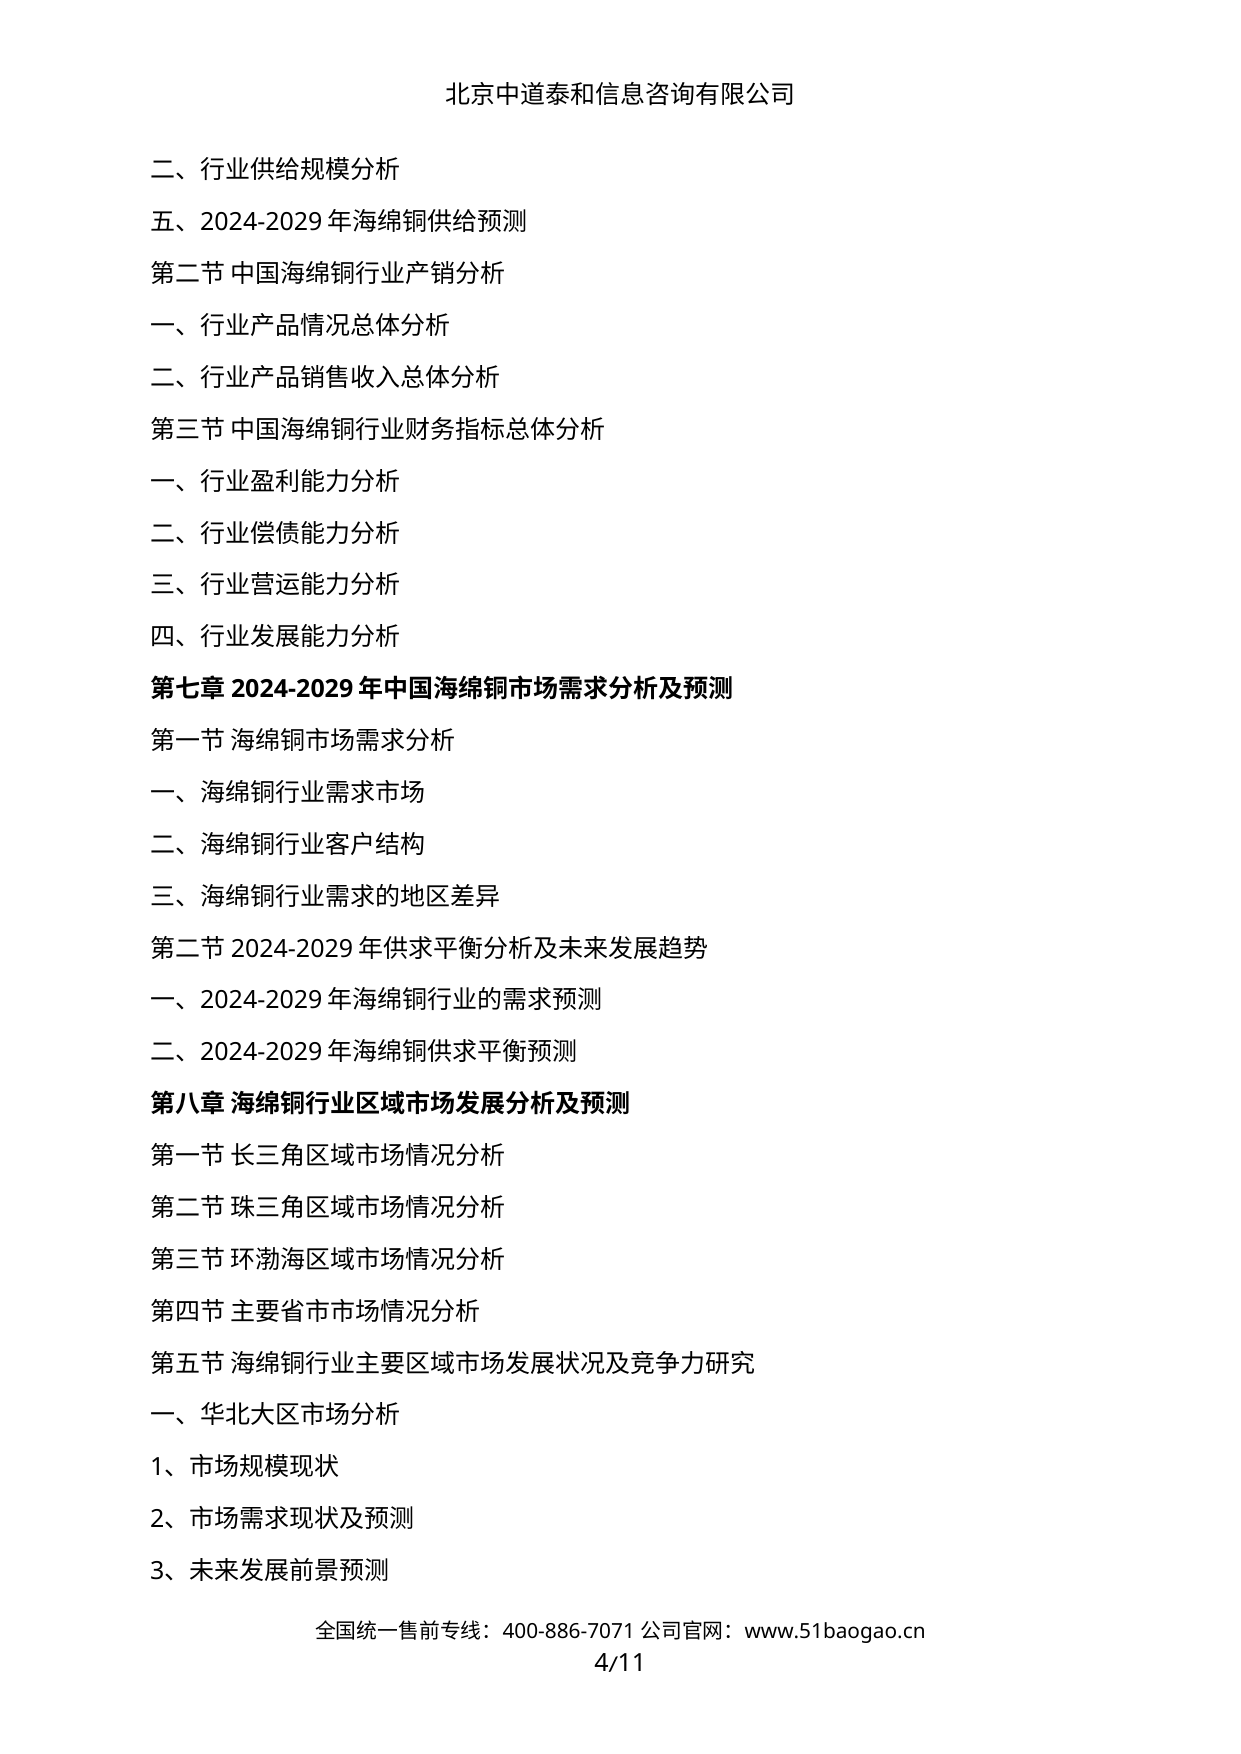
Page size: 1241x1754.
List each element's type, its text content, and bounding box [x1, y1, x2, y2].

text 二、2024-2029年海绵铜供求平衡预测 [150, 1032, 1090, 1068]
text 第一节 长三角区域市场情况分析 [150, 1136, 1090, 1172]
text 五、2024-2029年海绵铜供给预测 [150, 202, 1090, 238]
text 第一节 海绵铜市场需求分析 [150, 721, 1090, 757]
text 一、海绵铜行业需求市场 [150, 772, 1090, 809]
text 3、未来发展前景预测 [150, 1551, 1090, 1587]
text 三、行业营运能力分析 [150, 565, 1090, 601]
text 第二节 2024-2029年供求平衡分析及未来发展趋势 [150, 928, 1090, 964]
text 第七章 2024-2029年中国海绵铜市场需求分析及预测 [150, 669, 1090, 705]
text 一、行业盈利能力分析 [150, 461, 1090, 497]
text 一、行业产品情况总体分析 [150, 306, 1090, 342]
text 2、市场需求现状及预测 [150, 1499, 1090, 1535]
text 四、行业发展能力分析 [150, 617, 1090, 653]
text 第八章 海绵铜行业区域市场发展分析及预测 [150, 1084, 1090, 1120]
text 第三节 中国海绵铜行业财务指标总体分析 [150, 409, 1090, 446]
text 第四节 主要省市市场情况分析 [150, 1291, 1090, 1327]
text 三、海绵铜行业需求的地区差异 [150, 876, 1090, 912]
text 第五节 海绵铜行业主要区域市场发展状况及竞争力研究 [150, 1343, 1090, 1379]
text 二、海绵铜行业客户结构 [150, 824, 1090, 861]
text 第三节 环渤海区域市场情况分析 [150, 1239, 1090, 1276]
text 第二节 珠三角区域市场情况分析 [150, 1187, 1090, 1224]
text 二、行业偿债能力分析 [150, 513, 1090, 549]
text 第二节 中国海绵铜行业产销分析 [150, 254, 1090, 290]
text 二、行业供给规模分析 [150, 150, 1090, 186]
text 二、行业产品销售收入总体分析 [150, 357, 1090, 394]
text 1、市场规模现状 [150, 1447, 1090, 1483]
text 一、华北大区市场分析 [150, 1395, 1090, 1431]
text 一、2024-2029年海绵铜行业的需求预测 [150, 980, 1090, 1016]
